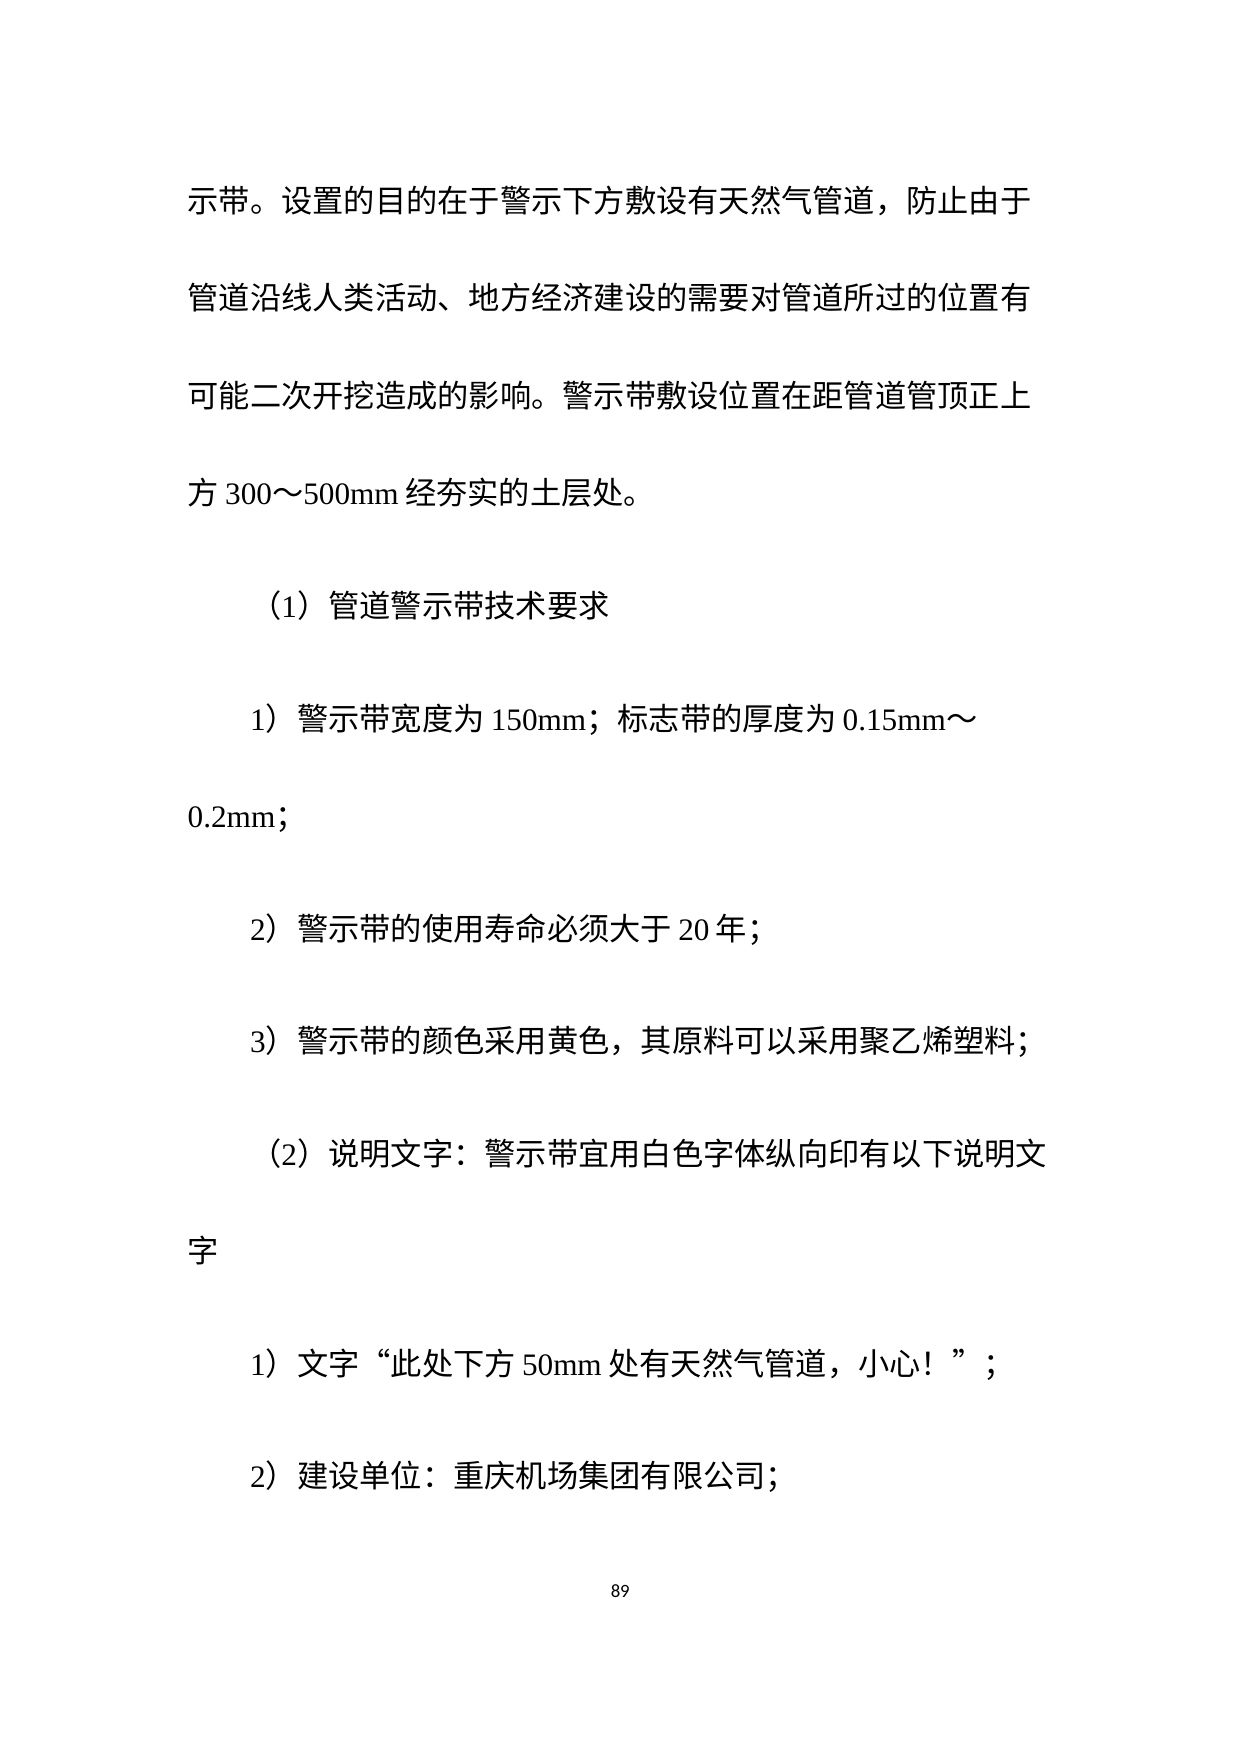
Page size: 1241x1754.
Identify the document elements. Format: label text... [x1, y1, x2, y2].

title 3）警示带的颜色采用黄色，其原料可以采用聚乙烯塑料； [187, 1006, 1053, 1071]
title （2）说明文字：警示带宜用白色字体纵向印有以下说明文字 [187, 1119, 1053, 1282]
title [187, 166, 1053, 523]
title 2）建设单位：重庆机场集团有限公司； [187, 1442, 1053, 1507]
title 1）警示带宽度为150mm；标志带的厚度为0.15mm～0.2mm； [187, 684, 1053, 846]
title 2）警示带的使用寿命必须大于20年； [187, 894, 1053, 959]
title （1）管道警示带技术要求 [187, 571, 1053, 636]
title 1）文字“此处下方50mm处有天然气管道，小心！”； [187, 1329, 1053, 1394]
